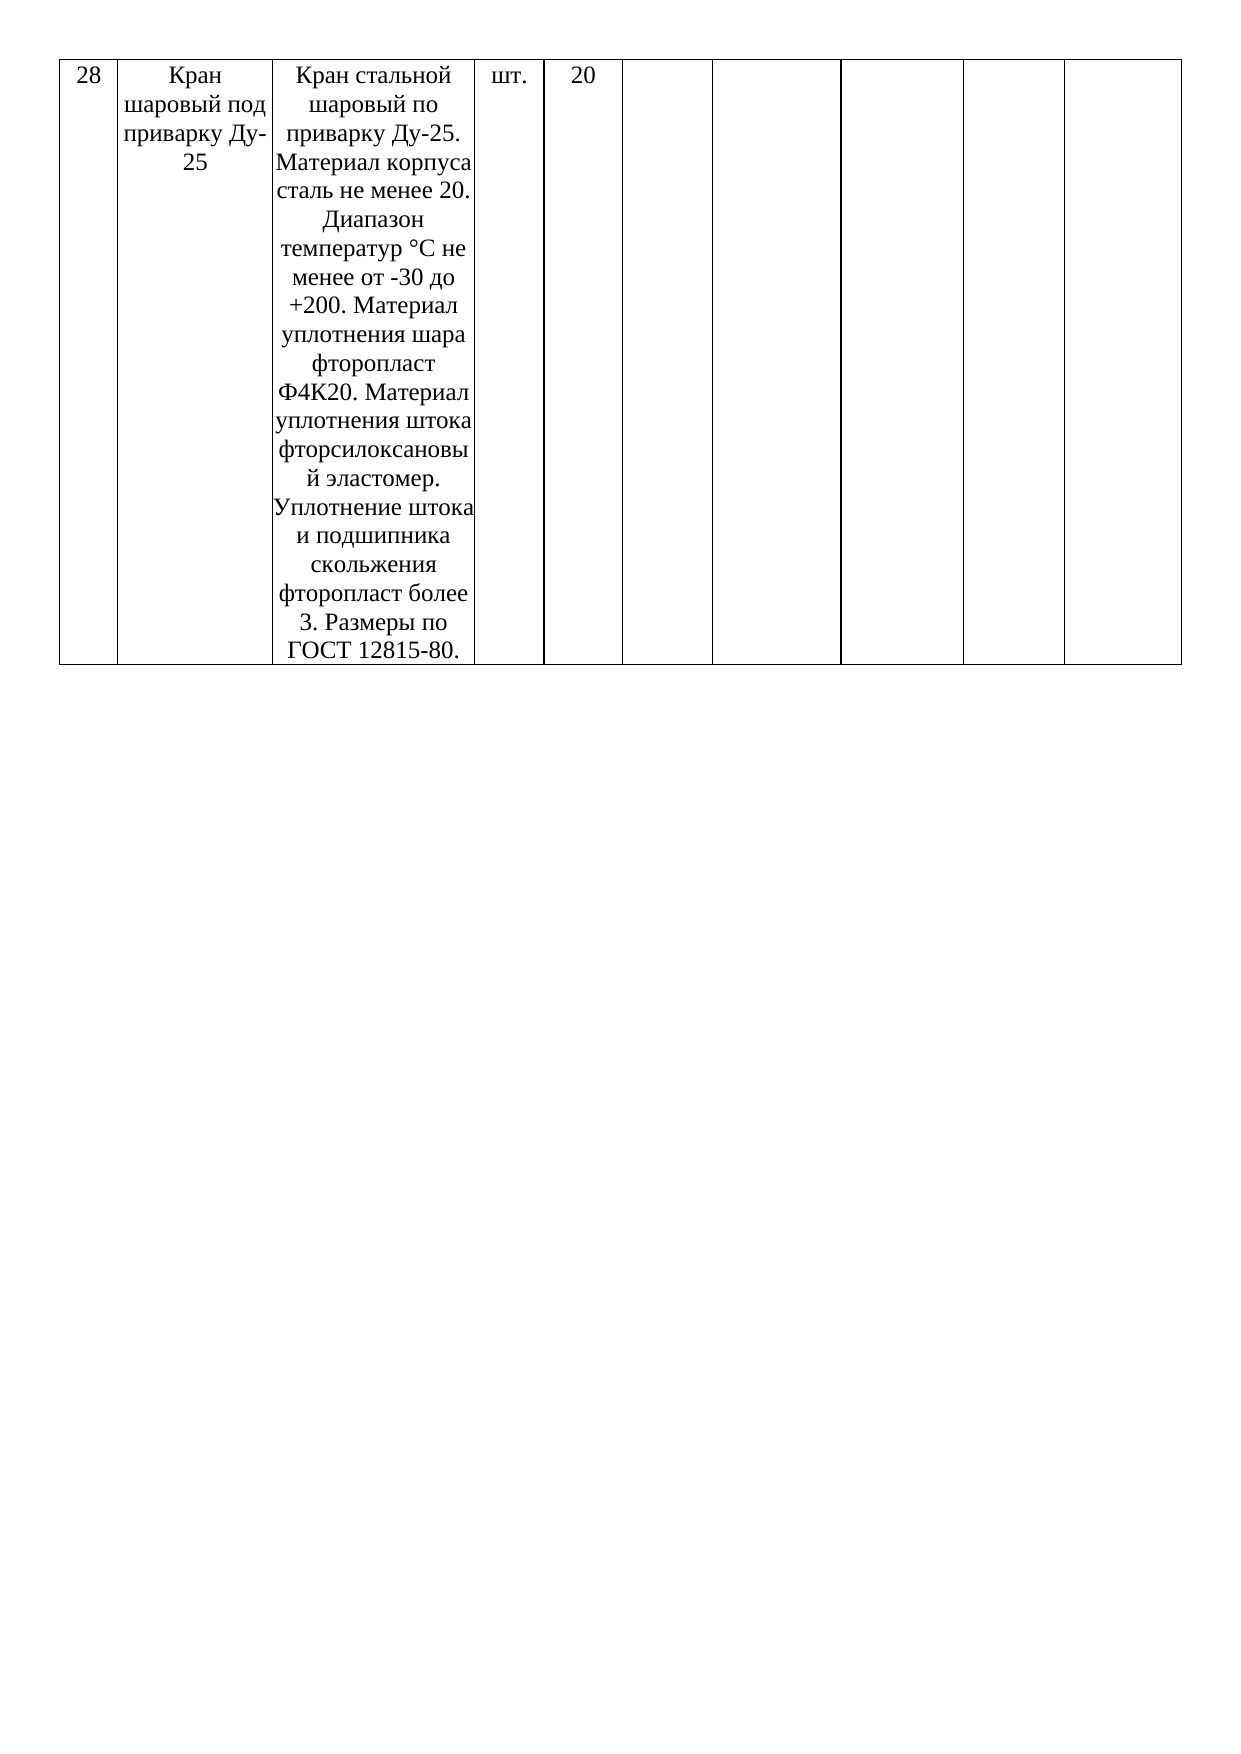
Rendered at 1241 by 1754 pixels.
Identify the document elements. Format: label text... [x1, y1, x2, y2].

table_cell [842, 60, 963, 664]
table_cell [623, 60, 712, 664]
table_cell 28 [60, 60, 117, 664]
table_cell 20 [545, 60, 622, 664]
table_cell Кран шаровый под приварку Ду-25 [118, 60, 272, 664]
table_cell шт. [475, 60, 543, 664]
table_cell [1065, 60, 1181, 664]
table_cell [713, 60, 840, 664]
table_cell Кран стальной шаровый по приварку Ду-25. Материал корпуса сталь не менее 20. Диапазон температур °С не менее от -30 до +200. Материал уплотнения шара фторопласт Ф4К20. Материал уплотнения штока фторсилоксановый эластомер. Уплотнение штока и подшипника скольжения фторопласт более 3. Размеры по ГОСТ 12815-80. [273, 60, 474, 664]
table_cell [964, 60, 1064, 664]
